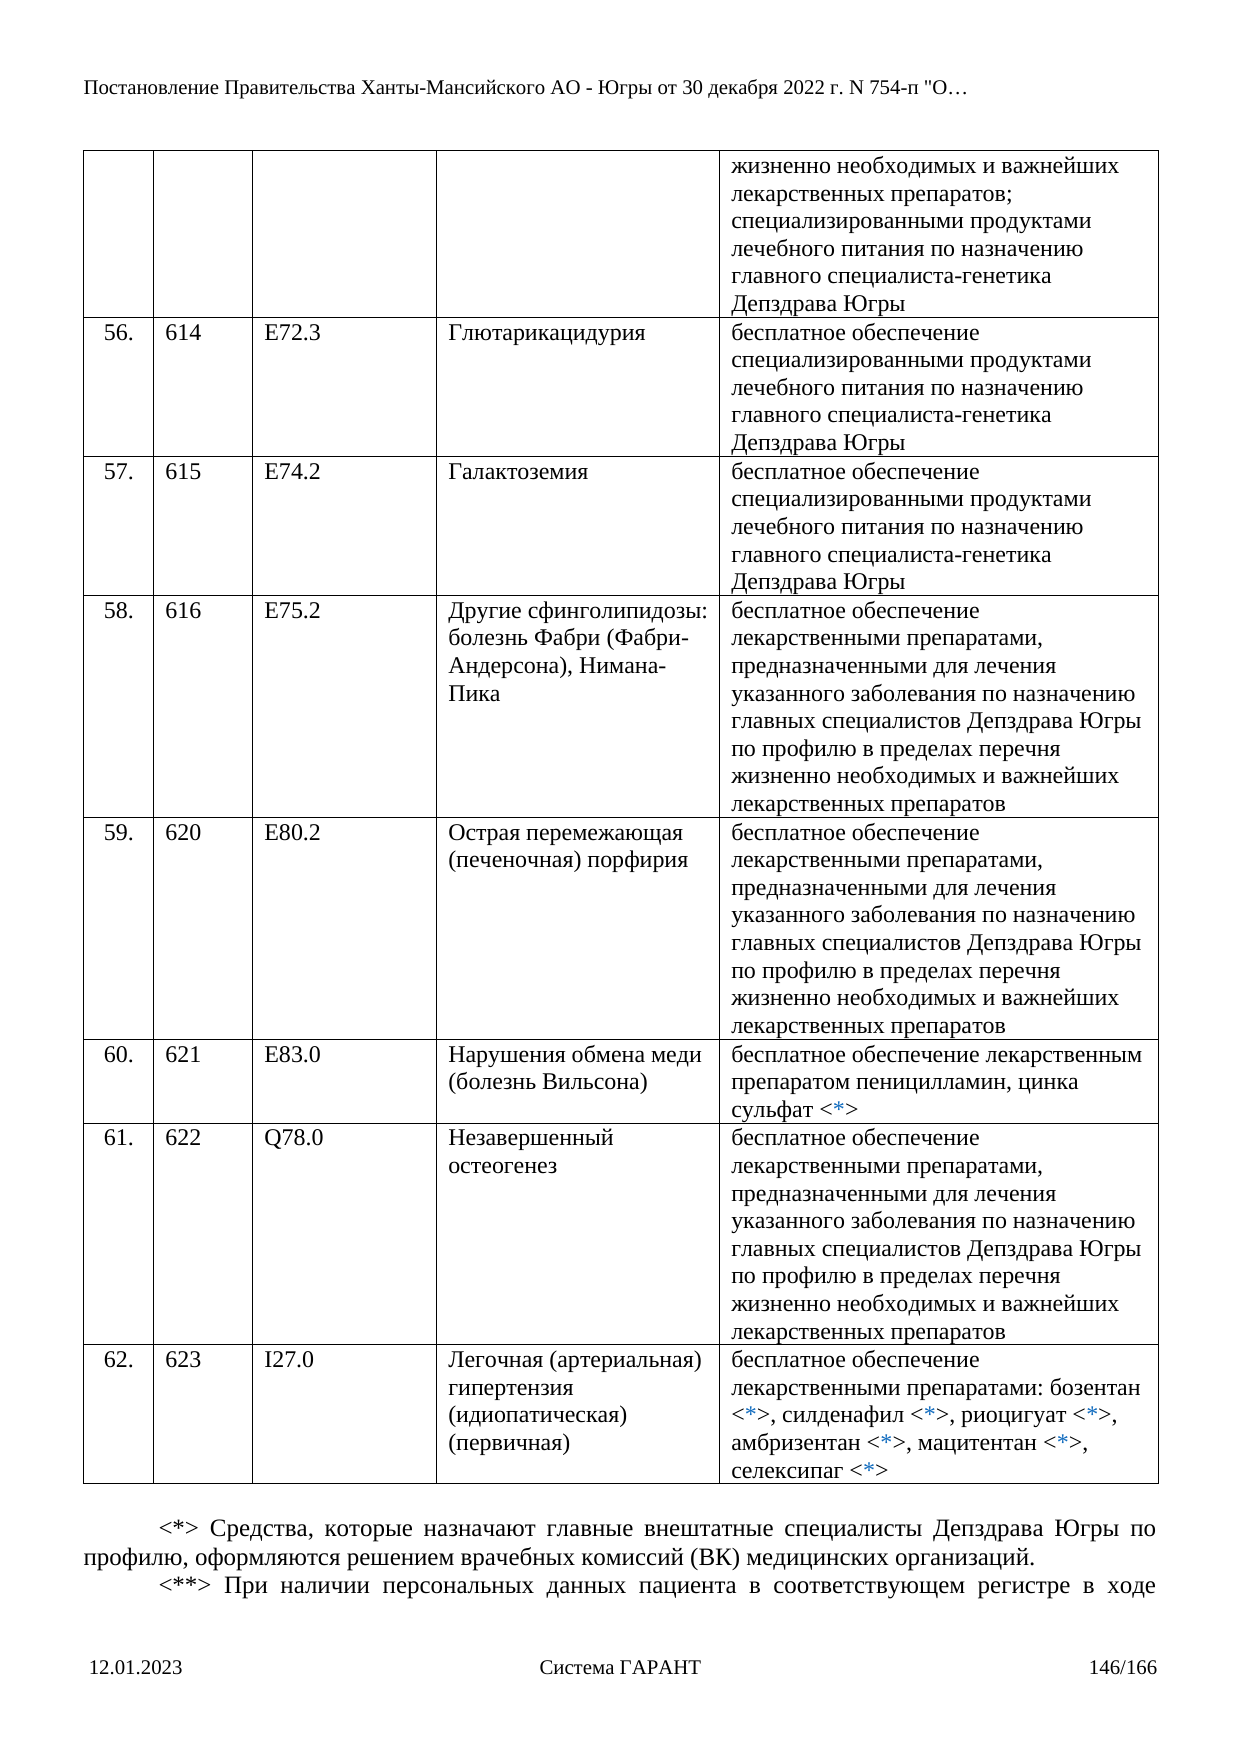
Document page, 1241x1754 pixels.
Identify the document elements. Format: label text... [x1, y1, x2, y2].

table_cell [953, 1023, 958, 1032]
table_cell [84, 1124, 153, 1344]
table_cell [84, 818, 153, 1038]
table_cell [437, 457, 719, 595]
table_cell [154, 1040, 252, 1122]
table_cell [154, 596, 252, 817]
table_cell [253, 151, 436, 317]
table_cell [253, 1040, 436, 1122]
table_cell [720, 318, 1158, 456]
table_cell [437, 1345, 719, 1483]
text <*> Средства, которые назначают главные внештатные специалисты Депздрава Югры по профилю, оформляются решением врачебных комиссий (ВК) медицинских организаций. [83, 1513, 1157, 1571]
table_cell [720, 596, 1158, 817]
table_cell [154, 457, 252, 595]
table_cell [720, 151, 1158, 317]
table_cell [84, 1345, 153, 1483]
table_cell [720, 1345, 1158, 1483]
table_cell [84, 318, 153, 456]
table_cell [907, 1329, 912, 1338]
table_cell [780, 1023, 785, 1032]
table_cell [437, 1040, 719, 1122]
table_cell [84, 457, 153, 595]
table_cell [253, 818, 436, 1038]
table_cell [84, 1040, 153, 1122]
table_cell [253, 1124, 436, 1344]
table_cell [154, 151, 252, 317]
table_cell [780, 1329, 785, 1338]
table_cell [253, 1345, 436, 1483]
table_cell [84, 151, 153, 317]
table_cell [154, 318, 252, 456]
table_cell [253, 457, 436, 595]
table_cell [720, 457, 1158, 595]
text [83, 1571, 1157, 1599]
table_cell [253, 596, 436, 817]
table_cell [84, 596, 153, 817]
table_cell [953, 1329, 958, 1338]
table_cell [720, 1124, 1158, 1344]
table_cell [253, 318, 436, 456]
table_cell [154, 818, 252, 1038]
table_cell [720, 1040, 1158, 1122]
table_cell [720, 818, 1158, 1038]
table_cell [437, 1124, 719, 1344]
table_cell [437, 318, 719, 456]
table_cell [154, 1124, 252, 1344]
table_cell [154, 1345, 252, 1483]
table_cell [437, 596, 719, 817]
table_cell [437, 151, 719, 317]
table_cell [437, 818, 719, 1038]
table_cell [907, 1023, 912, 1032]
